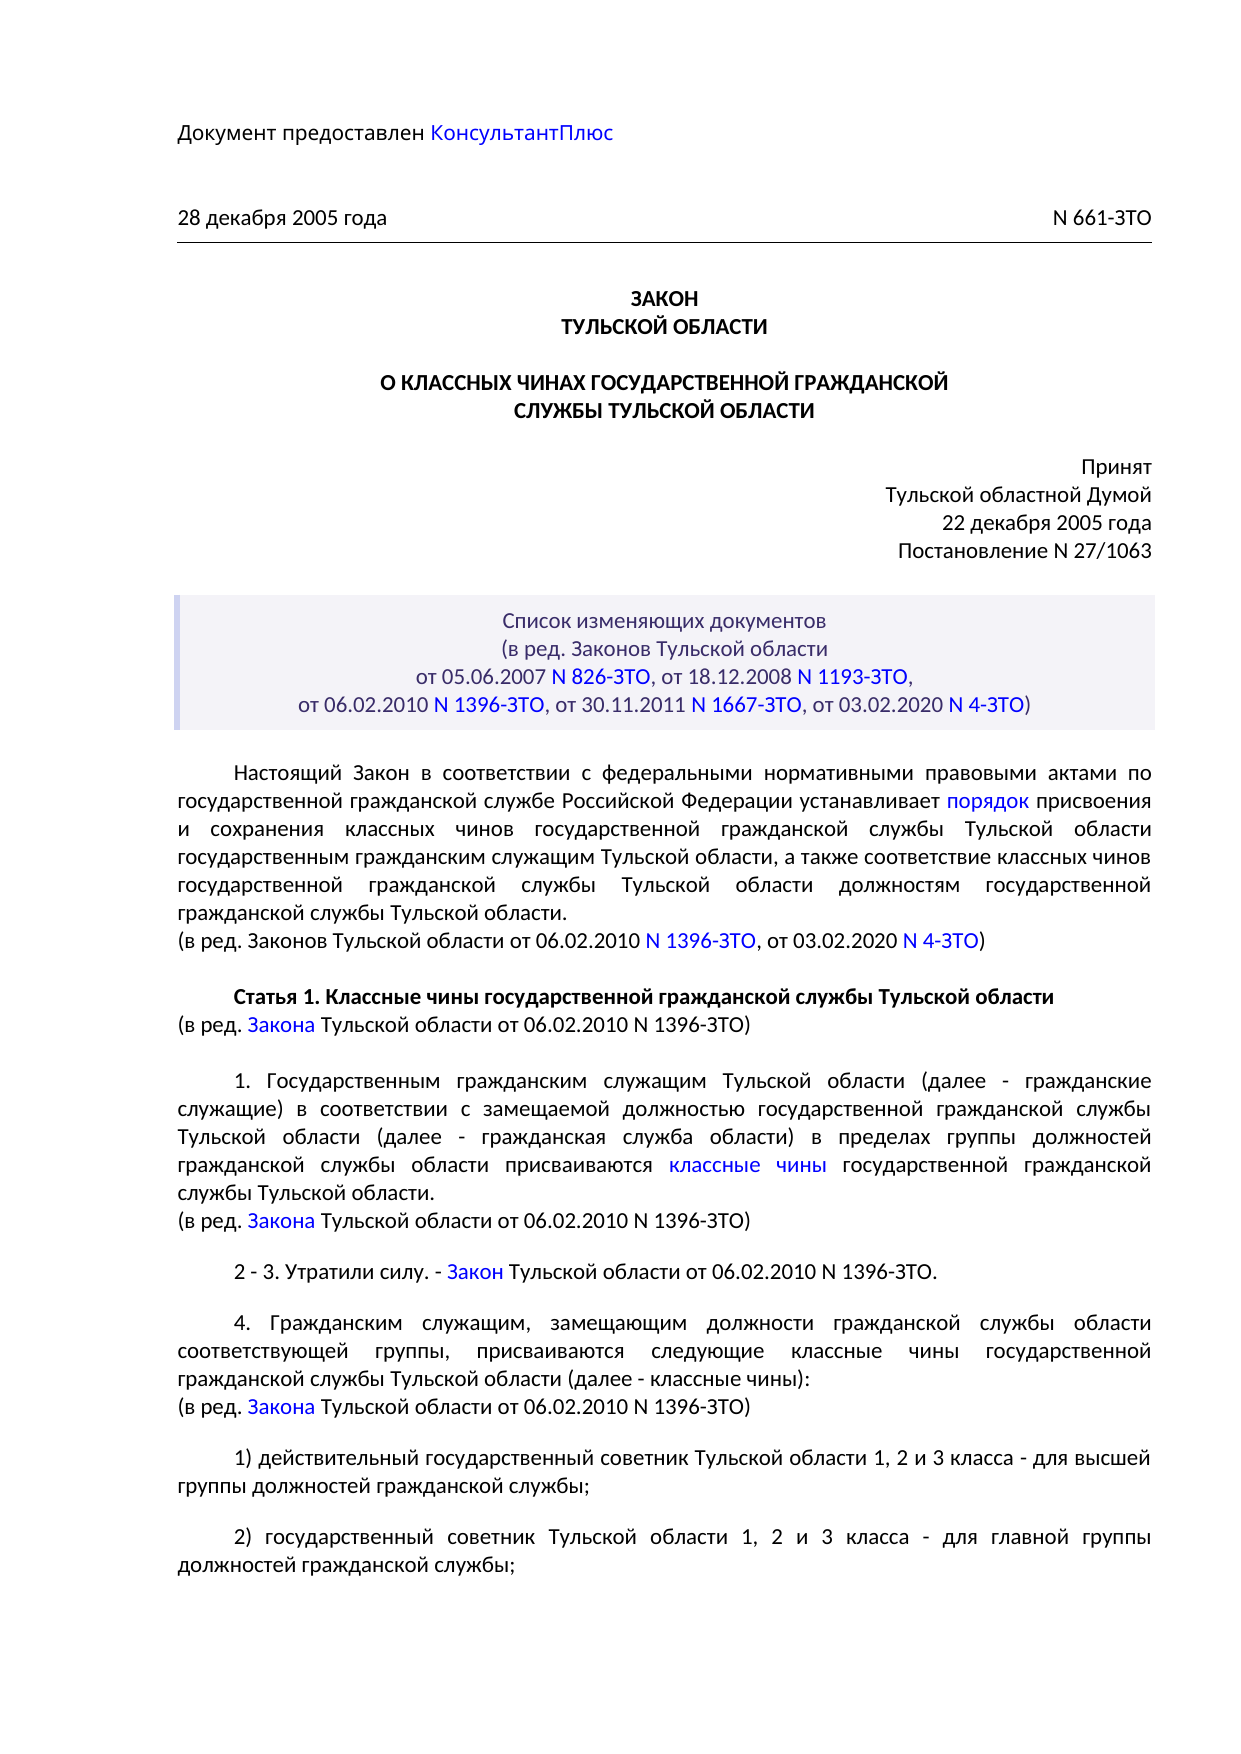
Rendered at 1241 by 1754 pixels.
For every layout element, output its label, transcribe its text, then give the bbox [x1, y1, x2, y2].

text Тульской областной Думой [177, 480, 1152, 508]
text (в ред. Закона Тульской области от 06.02.2010 N 1396-ЗТО) [177, 1206, 1152, 1234]
text Настоящий Закон в соответствии с федеральными нормативными правовыми актами по государственной гражданской службе Российской Федерации устанавливает порядок присвоения и сохранения классных чинов государственной гражданской службы Тульской области государственным гражданским служащим Тульской области, а также соответствие классных чинов государственной гражданской службы Тульской области должностям государственной гражданской службы Тульской области. [177, 758, 1152, 926]
text (в ред. Закона Тульской области от 06.02.2010 N 1396-ЗТО) [177, 1392, 1152, 1420]
title ТУЛЬСКОЙ ОБЛАСТИ [177, 312, 1152, 340]
text 1) действительный государственный советник Тульской области 1, 2 и 3 класса - для высшей группы должностей гражданской службы; [177, 1443, 1152, 1499]
table_header Список изменяющих документов (в ред. Законов Тульской области от 05.06.2007 N 826-ЗТО, от 18.12.2008 N 1193-ЗТО, от 06.02.2010 N 1396-ЗТО, от 30.11.2011 N 1667-ЗТО, от 03.02.2020 N 4-ЗТО) [180, 595, 1149, 730]
text (в ред. Закона Тульской области от 06.02.2010 N 1396-ЗТО) [177, 1010, 1152, 1038]
text (в ред. Законов Тульской области от 06.02.2010 N 1396-ЗТО, от 03.02.2020 N 4-ЗТО) [177, 926, 1152, 954]
title Статья 1. Классные чины государственной гражданской службы Тульской области [177, 982, 1152, 1010]
text 1. Государственным гражданским служащим Тульской области (далее - гражданские служащие) в соответствии с замещаемой должностью государственной гражданской службы Тульской области (далее - гражданская служба области) в пределах группы должностей гражданской службы области присваиваются классные чины государственной гражданской службы Тульской области. [177, 1066, 1152, 1206]
title О КЛАССНЫХ ЧИНАХ ГОСУДАРСТВЕННОЙ ГРАЖДАНСКОЙ [177, 368, 1152, 396]
text 4. Гражданским служащим, замещающим должности гражданской службы области соответствующей группы, присваиваются следующие классные чины государственной гражданской службы Тульской области (далее - классные чины): [177, 1308, 1152, 1392]
title СЛУЖБЫ ТУЛЬСКОЙ ОБЛАСТИ [177, 396, 1152, 424]
text 2) государственный советник Тульской области 1, 2 и 3 класса - для главной группы должностей гражданской службы; [177, 1522, 1152, 1578]
text Принят [177, 452, 1152, 480]
text Постановление N 27/1063 [177, 536, 1152, 564]
text 2 - 3. Утратили силу. - Закон Тульской области от 06.02.2010 N 1396-ЗТО. [177, 1257, 1152, 1285]
table_header 28 декабря 2005 года [177, 203, 664, 231]
table_header N 661-ЗТО [664, 203, 1152, 231]
text 22 декабря 2005 года [177, 508, 1152, 536]
title Документ предоставлен КонсультантПлюс [177, 118, 1152, 175]
title ЗАКОН [177, 284, 1152, 312]
